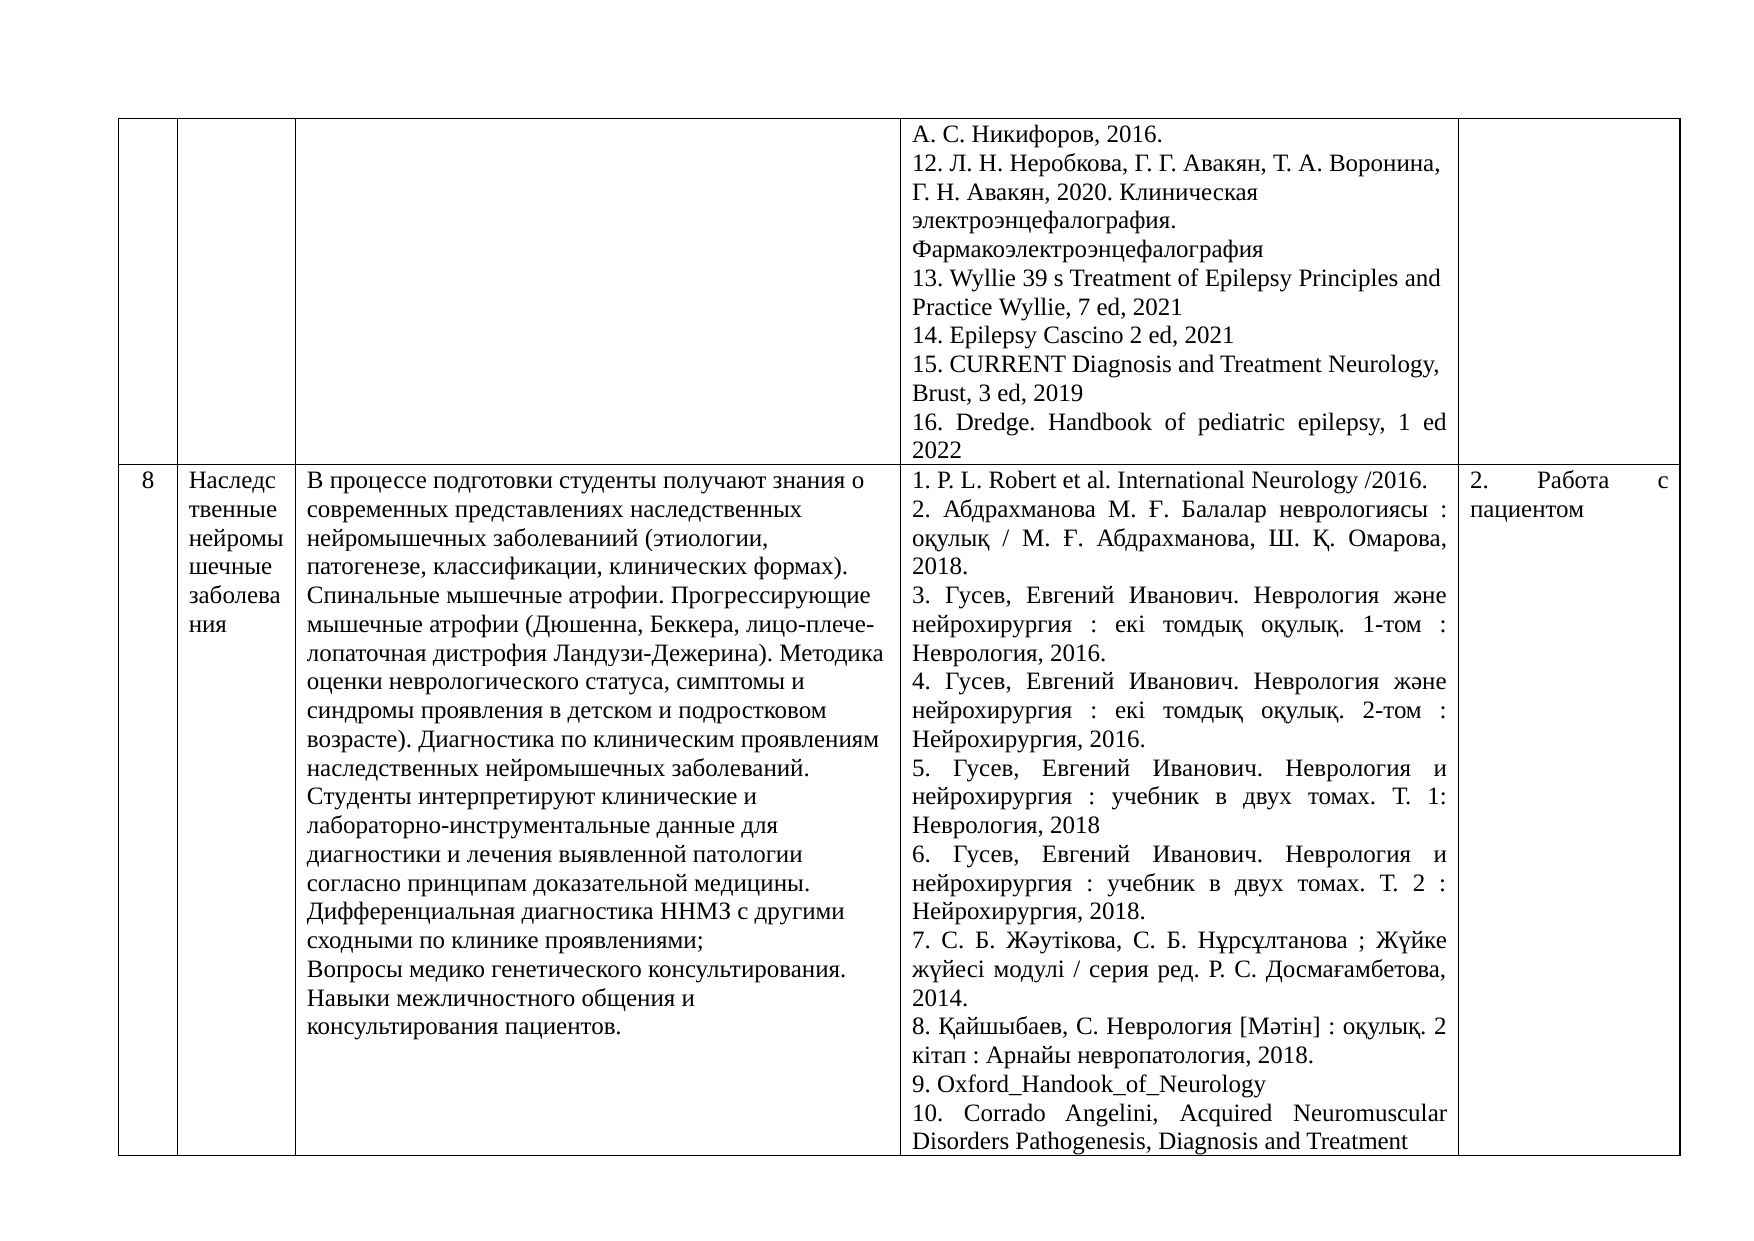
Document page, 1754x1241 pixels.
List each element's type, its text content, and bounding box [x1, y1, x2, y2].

table_cell 8 [119, 465, 177, 1155]
table_cell 7 [119, 119, 177, 464]
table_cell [296, 465, 900, 1155]
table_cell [901, 465, 1458, 1155]
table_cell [1459, 465, 1679, 1155]
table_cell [1459, 119, 1679, 464]
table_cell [901, 119, 1458, 464]
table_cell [296, 119, 900, 464]
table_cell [178, 119, 295, 464]
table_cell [178, 465, 295, 1155]
